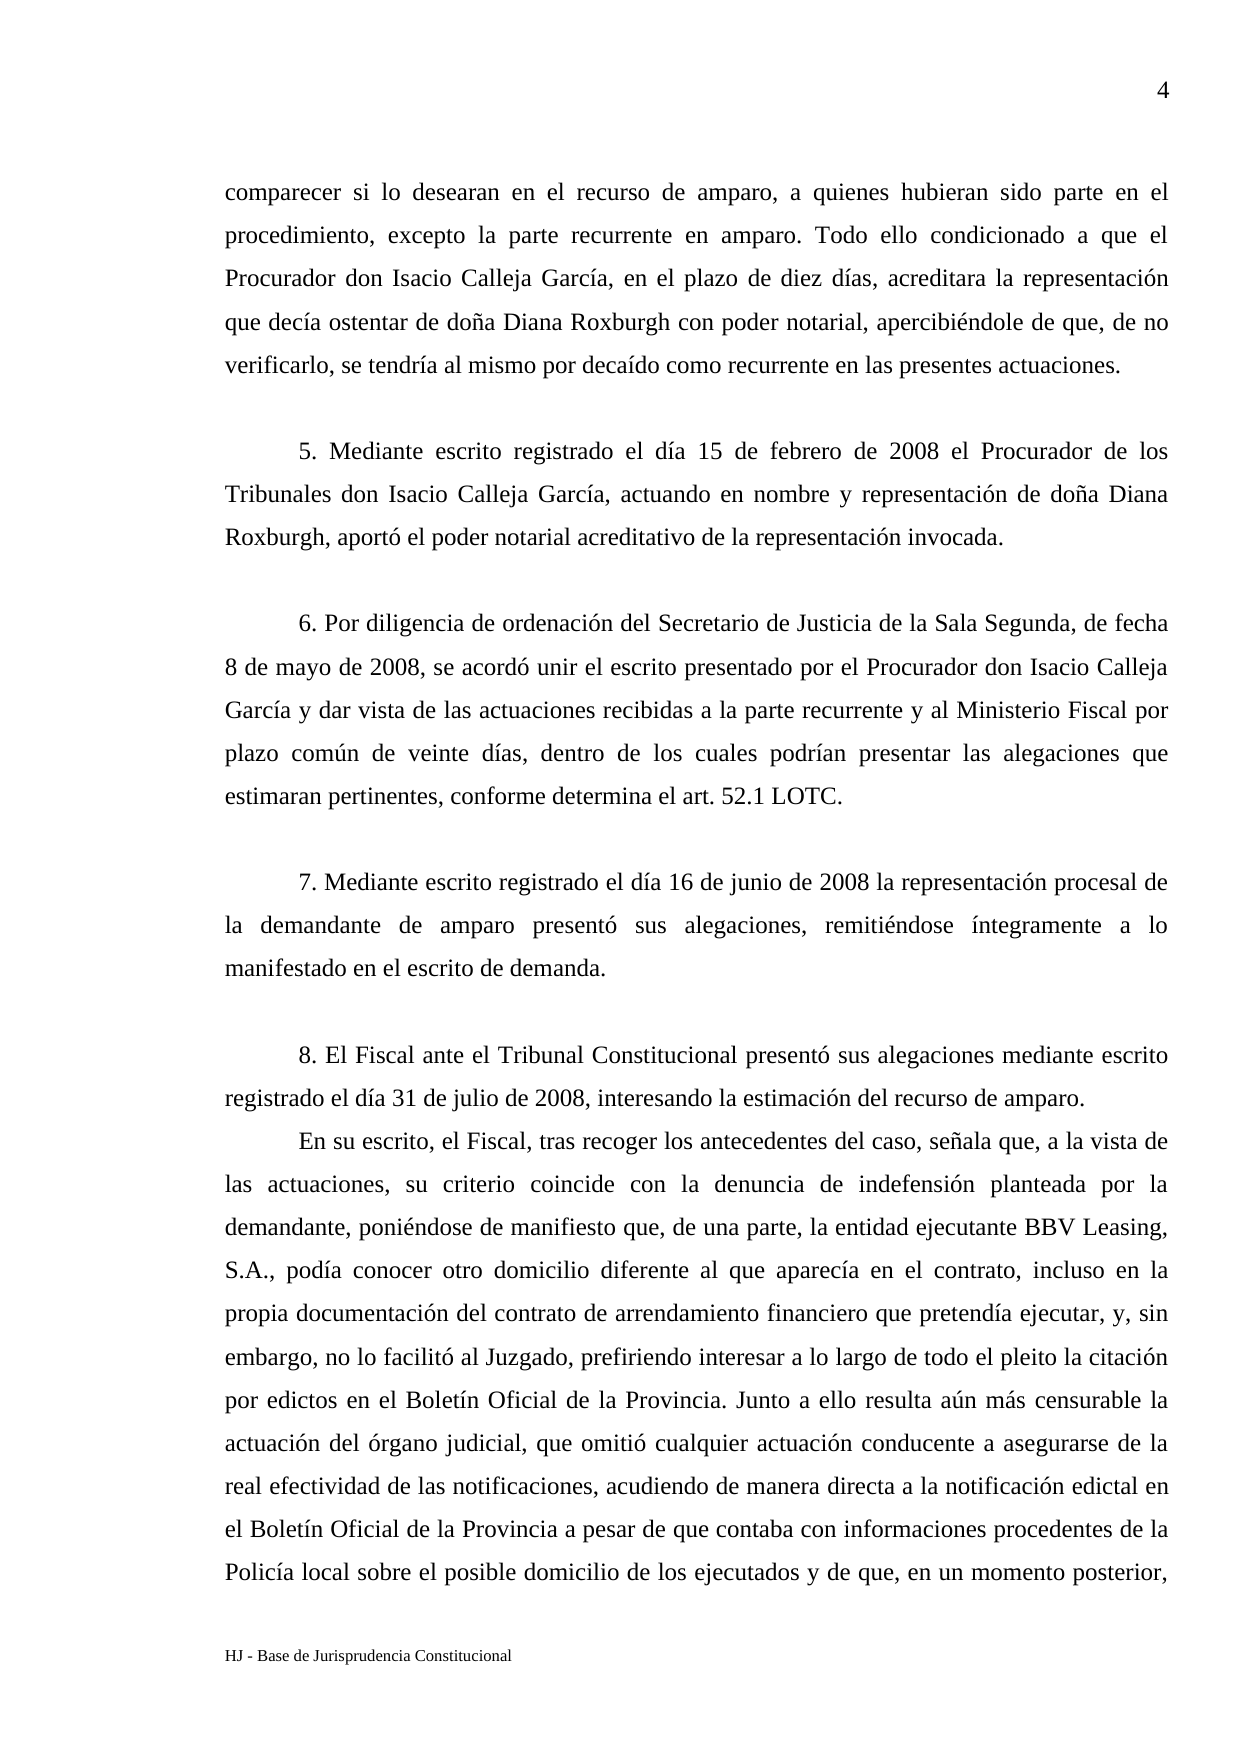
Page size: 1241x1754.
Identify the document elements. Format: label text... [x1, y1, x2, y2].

text 6. Por diligencia de ordenación del Secretario de Justicia de la Sala Segunda, de fecha 8 de mayo de 2008, se acordó unir el escrito presentado por el Procurador don Isacio Calleja García y dar vista de las actuaciones recibidas a la parte recurrente y al Ministerio Fiscal por plazo común de veinte días, dentro de los cuales podrían presentar las alegaciones que estimaran pertinentes, conforme determina el art. 52.1 LOTC. [224, 608, 1169, 810]
text 7. Mediante escrito registrado el día 16 de junio de 2008 la representación procesal de la demandante de amparo presentó sus alegaciones, remitiéndose íntegramente a lo manifestado en el escrito de demanda. [224, 867, 1169, 982]
text 8. El Fiscal ante el Tribunal Constitucional presentó sus alegaciones mediante escrito registrado el día 31 de julio de 2008, interesando la estimación del recurso de amparo. [224, 1040, 1169, 1112]
text 5. Mediante escrito registrado el día 15 de febrero de 2008 el Procurador de los Tribunales don Isacio Calleja García, actuando en nombre y representación de doña Diana Roxburgh, aportó el poder notarial acreditativo de la representación invocada. [224, 436, 1169, 551]
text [224, 177, 1169, 378]
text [224, 1126, 1169, 1586]
